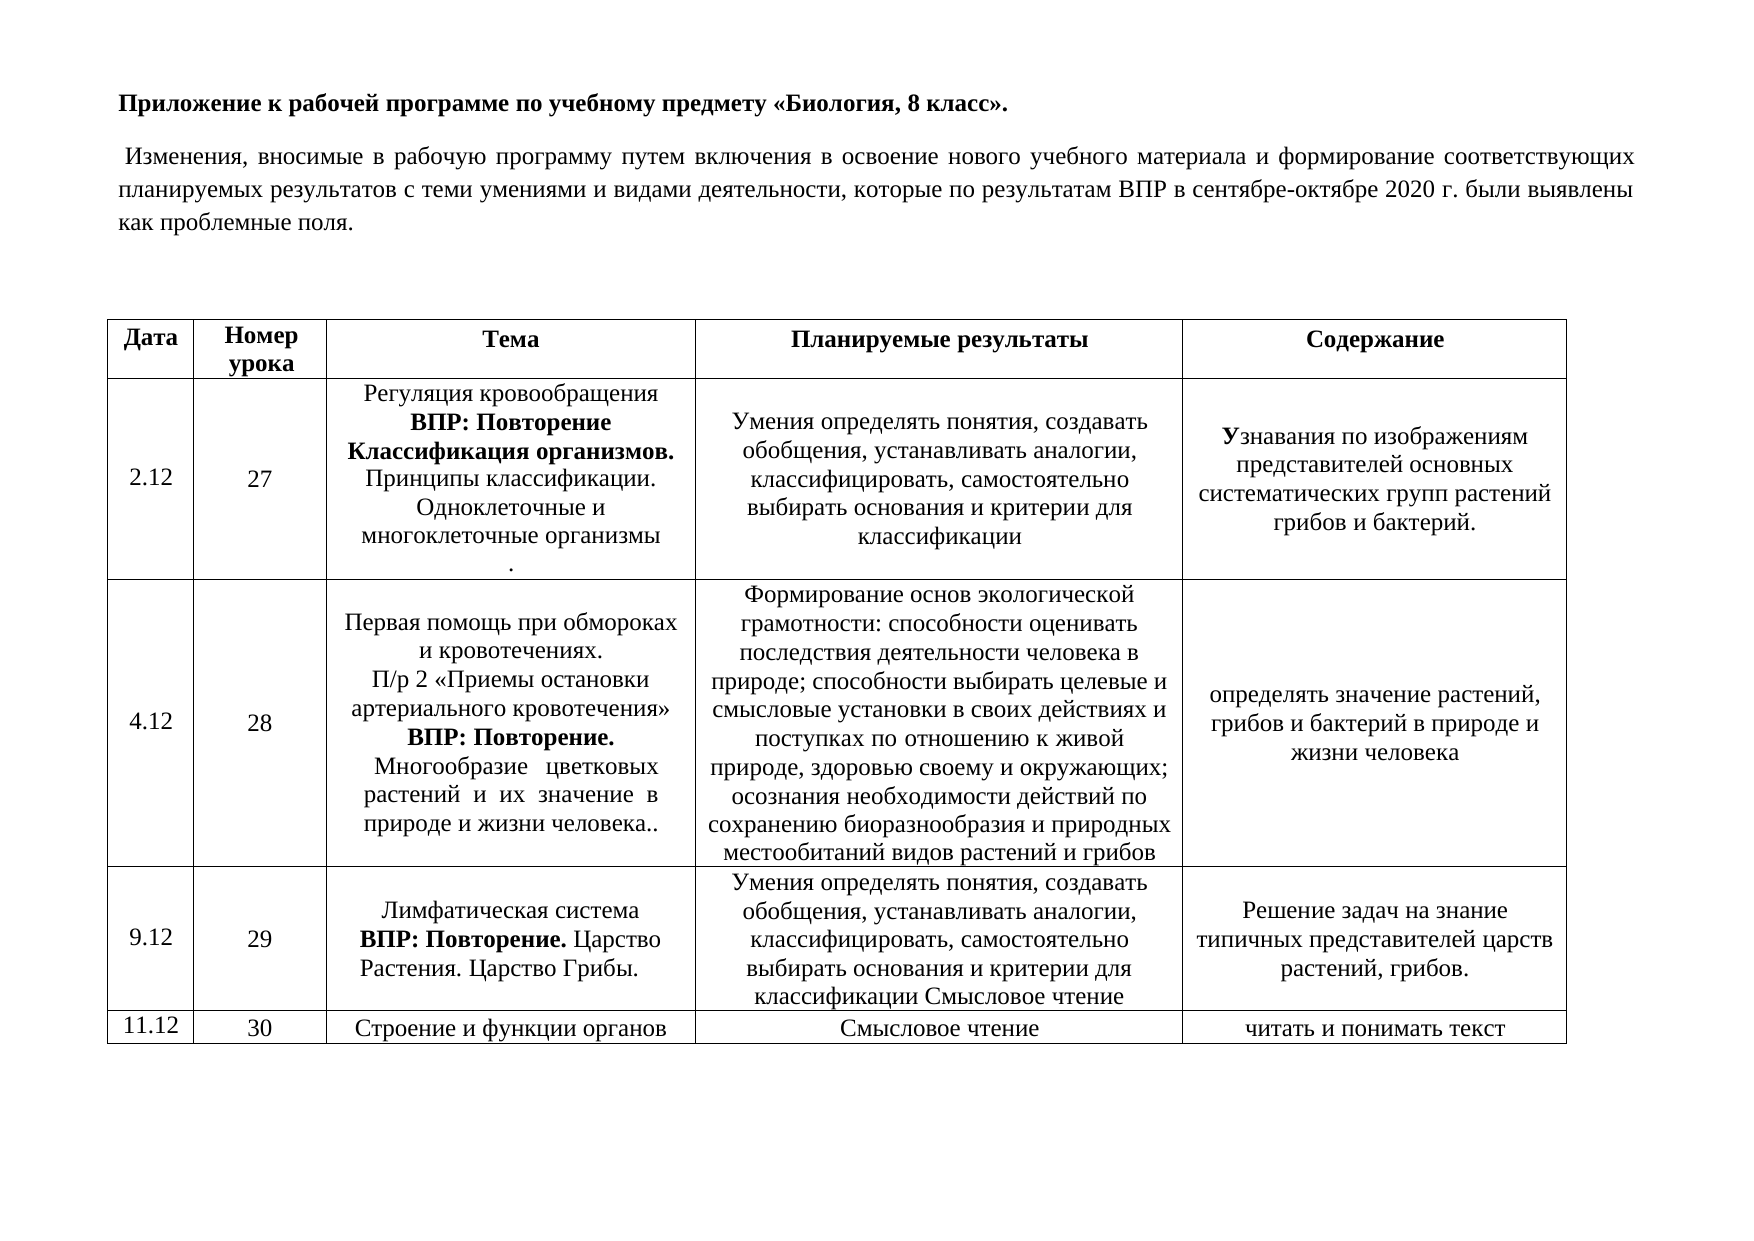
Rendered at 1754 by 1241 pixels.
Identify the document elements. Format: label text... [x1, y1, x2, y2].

table_cell 28 [194, 580, 326, 866]
table_cell определять значение растений, грибов и бактерий в природе и жизни человека [1183, 580, 1566, 866]
table_cell Первая помощь при обмороках и кровотечениях. П/р 2 «Приемы остановки артериального кровотечения» ВПР: Повторение. Многообразие цветковых растений и их значение в природе и жизни человека.. [327, 580, 695, 866]
table_cell 9.12 [108, 867, 193, 1010]
table_header Дата [108, 320, 193, 377]
table_cell Формирование основ экологической грамотности: способности оценивать последствия деятельности человека в природе; способности выбирать целевые и смысловые установки в своих действиях и поступках по отношению к живой природе, здоровью своему и окружающих; осознания необходимости действий по сохранению биоразнообразия и природных местообитаний видов растений и грибов [696, 580, 1182, 866]
table_cell Узнавания по изображениям представителей основных систематических групп растений грибов и бактерий. [1183, 379, 1566, 578]
table_cell Решение задач на знание типичных представителей царств растений, грибов. [1183, 867, 1566, 1010]
table_cell 11.12 [108, 1011, 193, 1043]
table_cell 30 [194, 1011, 326, 1043]
table_cell Умения определять понятия, создавать обобщения, устанавливать аналогии, классифицировать, самостоятельно выбирать основания и критерии для классификации [696, 379, 1182, 578]
table_header Планируемые результаты [696, 320, 1182, 377]
table_cell читать и понимать текст [1183, 1011, 1566, 1043]
table_header Номер урока [194, 320, 326, 377]
table_header Тема [327, 320, 695, 377]
table_cell 4.12 [108, 580, 193, 866]
text Изменения, вносимые в рабочую программу путем включения в освоение нового учебного материала и формирование соответствующих планируемых результатов с теми умениями и видами деятельности, которые по результатам ВПР в сентябре-октябре 2020 г. были выявлены как проблемные поля. [118, 141, 1636, 236]
table_cell 27 [194, 379, 326, 578]
text Приложение к рабочей программе по учебному предмету «Биология, 8 класс». [118, 88, 1648, 116]
table_cell Умения определять понятия, создавать обобщения, устанавливать аналогии, классифицировать, самостоятельно выбирать основания и критерии для классификации Смысловое чтение [696, 867, 1182, 1010]
table_cell 2.12 [108, 379, 193, 578]
table_cell Смысловое чтение [696, 1011, 1182, 1043]
table_cell Лимфатическая система ВПР: Повторение. Царство Растения. Царство Грибы. [327, 867, 695, 1010]
table_cell Регуляция кровообращения ВПР: Повторение Классификация организмов. Принципы классификации. Одноклеточные и многоклеточные организмы . [327, 379, 695, 578]
table_header Содержание [1183, 320, 1566, 377]
table_cell 29 [194, 867, 326, 1010]
table_cell Строение и функции органов [327, 1011, 695, 1043]
